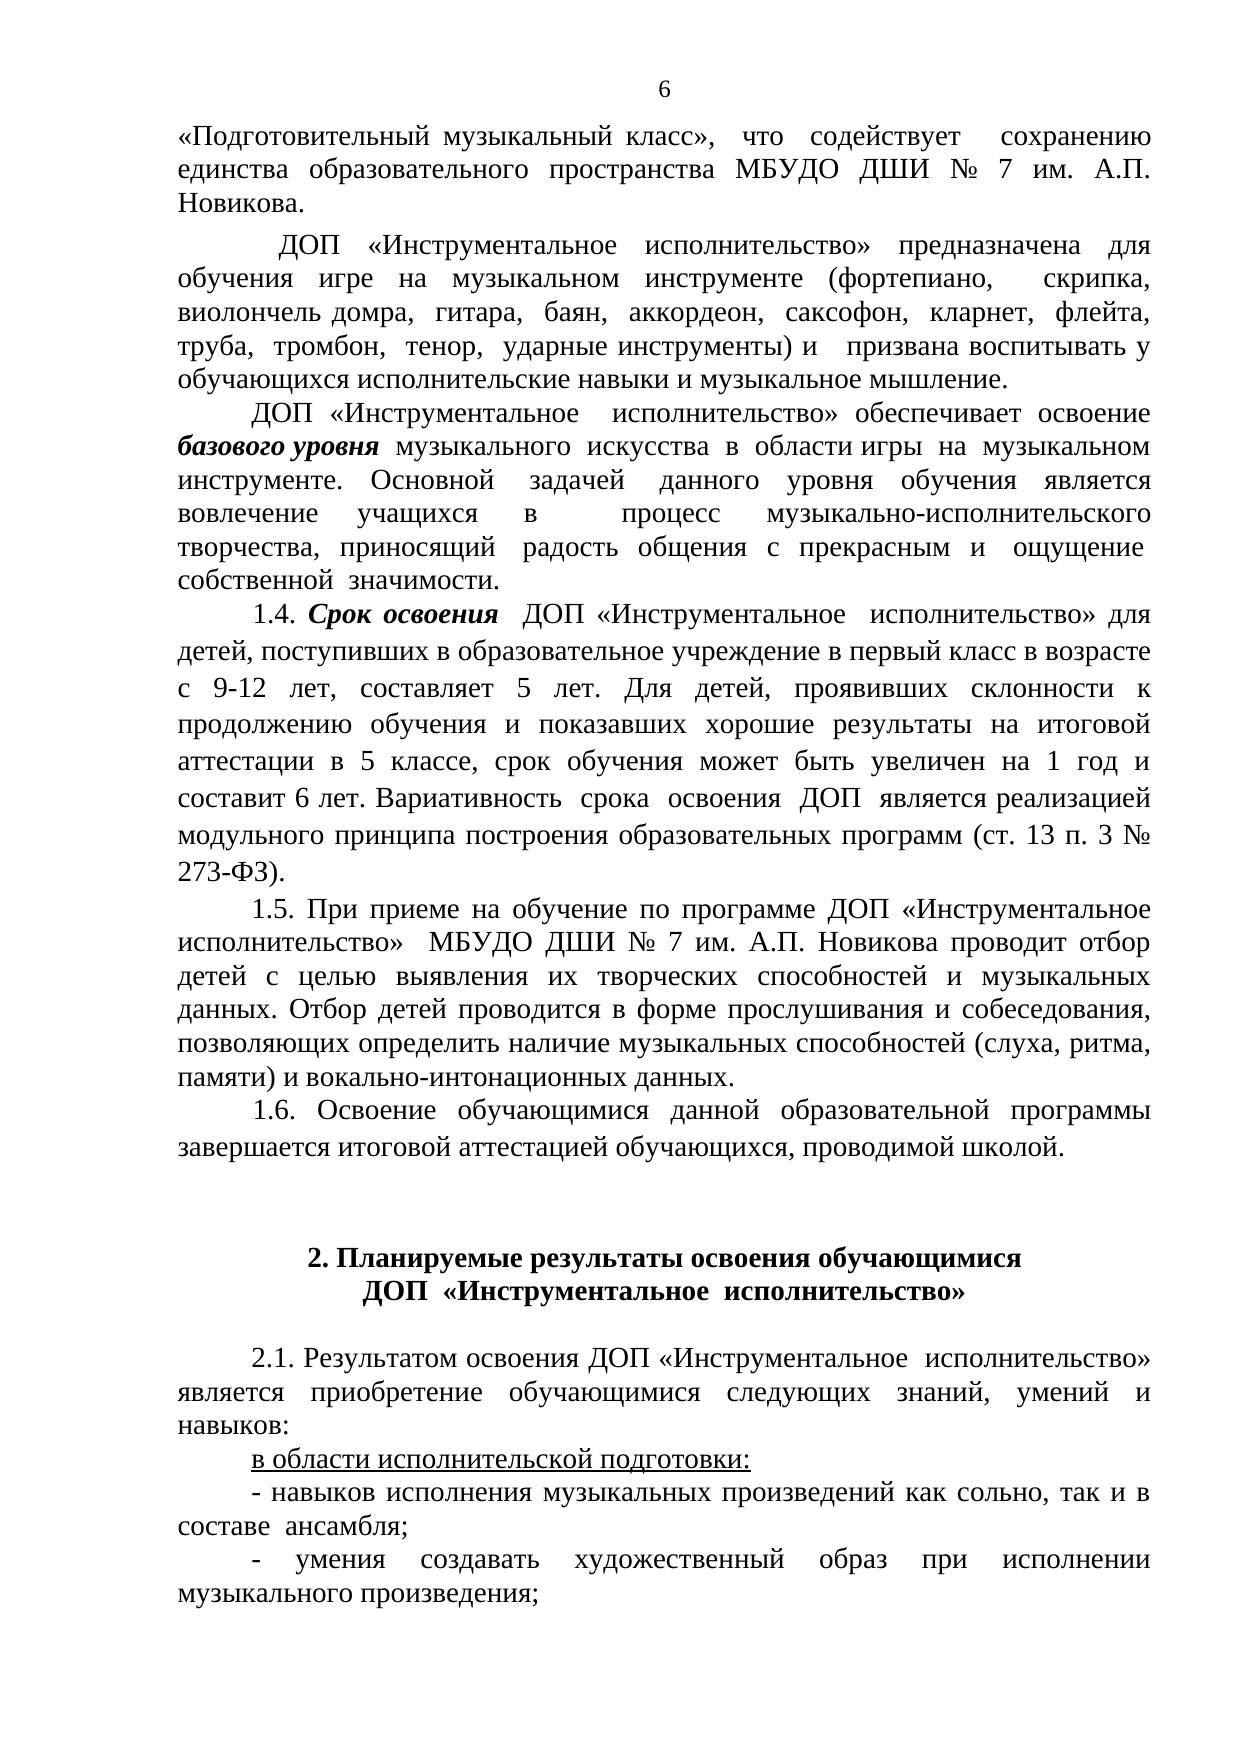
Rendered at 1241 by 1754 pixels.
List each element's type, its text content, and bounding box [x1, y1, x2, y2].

text - умения создавать художественный образ при исполнении музыкального произведения; [177, 1542, 1152, 1609]
text 2. Планируемые результаты освоения обучающимися [177, 1240, 1152, 1273]
text ДОП «Инструментальное исполнительство» обеспечивает освоение базового уровня музыкального искусства в области игры на музыкальном инструменте. Основной задачей данного уровня обучения является вовлечение учащихся в процесс музыкально-исполнительского творчества, приносящий радость общения с прекрасным и ощущение собственной значимости. [177, 395, 1152, 596]
text ДОП «Инструментальное исполнительство» [177, 1273, 1152, 1307]
text ДОП «Инструментальное исполнительство» предназначена для обучения игре на музыкальном инструменте (фортепиано, скрипка, виолончель домра, гитара, баян, аккордеон, саксофон, кларнет, флейта, труба, тромбон, тенор, ударные инструменты) и призвана воспитывать у обучающихся исполнительские навыки и музыкальное мышление. [177, 227, 1152, 395]
text в области исполнительской подготовки: [177, 1441, 1152, 1474]
text - навыков исполнения музыкальных произведений как сольно, так и в составе ансамбля; [177, 1474, 1152, 1542]
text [177, 118, 1152, 219]
text 2.1. Результатом освоения ДОП «Инструментальное исполнительство» является приобретение обучающимися следующих знаний, умений и навыков: [177, 1340, 1152, 1441]
text 1.5. При приеме на обучение по программе ДОП «Инструментальное исполнительство» МБУДО ДШИ № 7 им. А.П. Новикова проводит отбор детей с целью выявления их творческих способностей и музыкальных данных. Отбор детей проводится в форме прослушивания и собеседования, позволяющих определить наличие музыкальных способностей (слуха, ритма, памяти) и вокально-интонационных данных. [177, 891, 1152, 1092]
text 1.6. Освоение обучающимися данной образовательной программы завершается итоговой аттестацией обучающихся, проводимой школой. [177, 1092, 1152, 1163]
text 1.4. Срок освоения ДОП «Инструментальное исполнительство» для детей, поступивших в образовательное учреждение в первый класс в возрасте с 9-12 лет, составляет 5 лет. Для детей, проявивших склонности к продолжению обучения и показавших хорошие результаты на итоговой аттестации в 5 классе, срок обучения может быть увеличен на 1 год и составит 6 лет. Вариативность срока освоения ДОП является реализацией модульного принципа построения образовательных программ (ст. 13 п. 3 № 273-ФЗ). [177, 596, 1152, 888]
